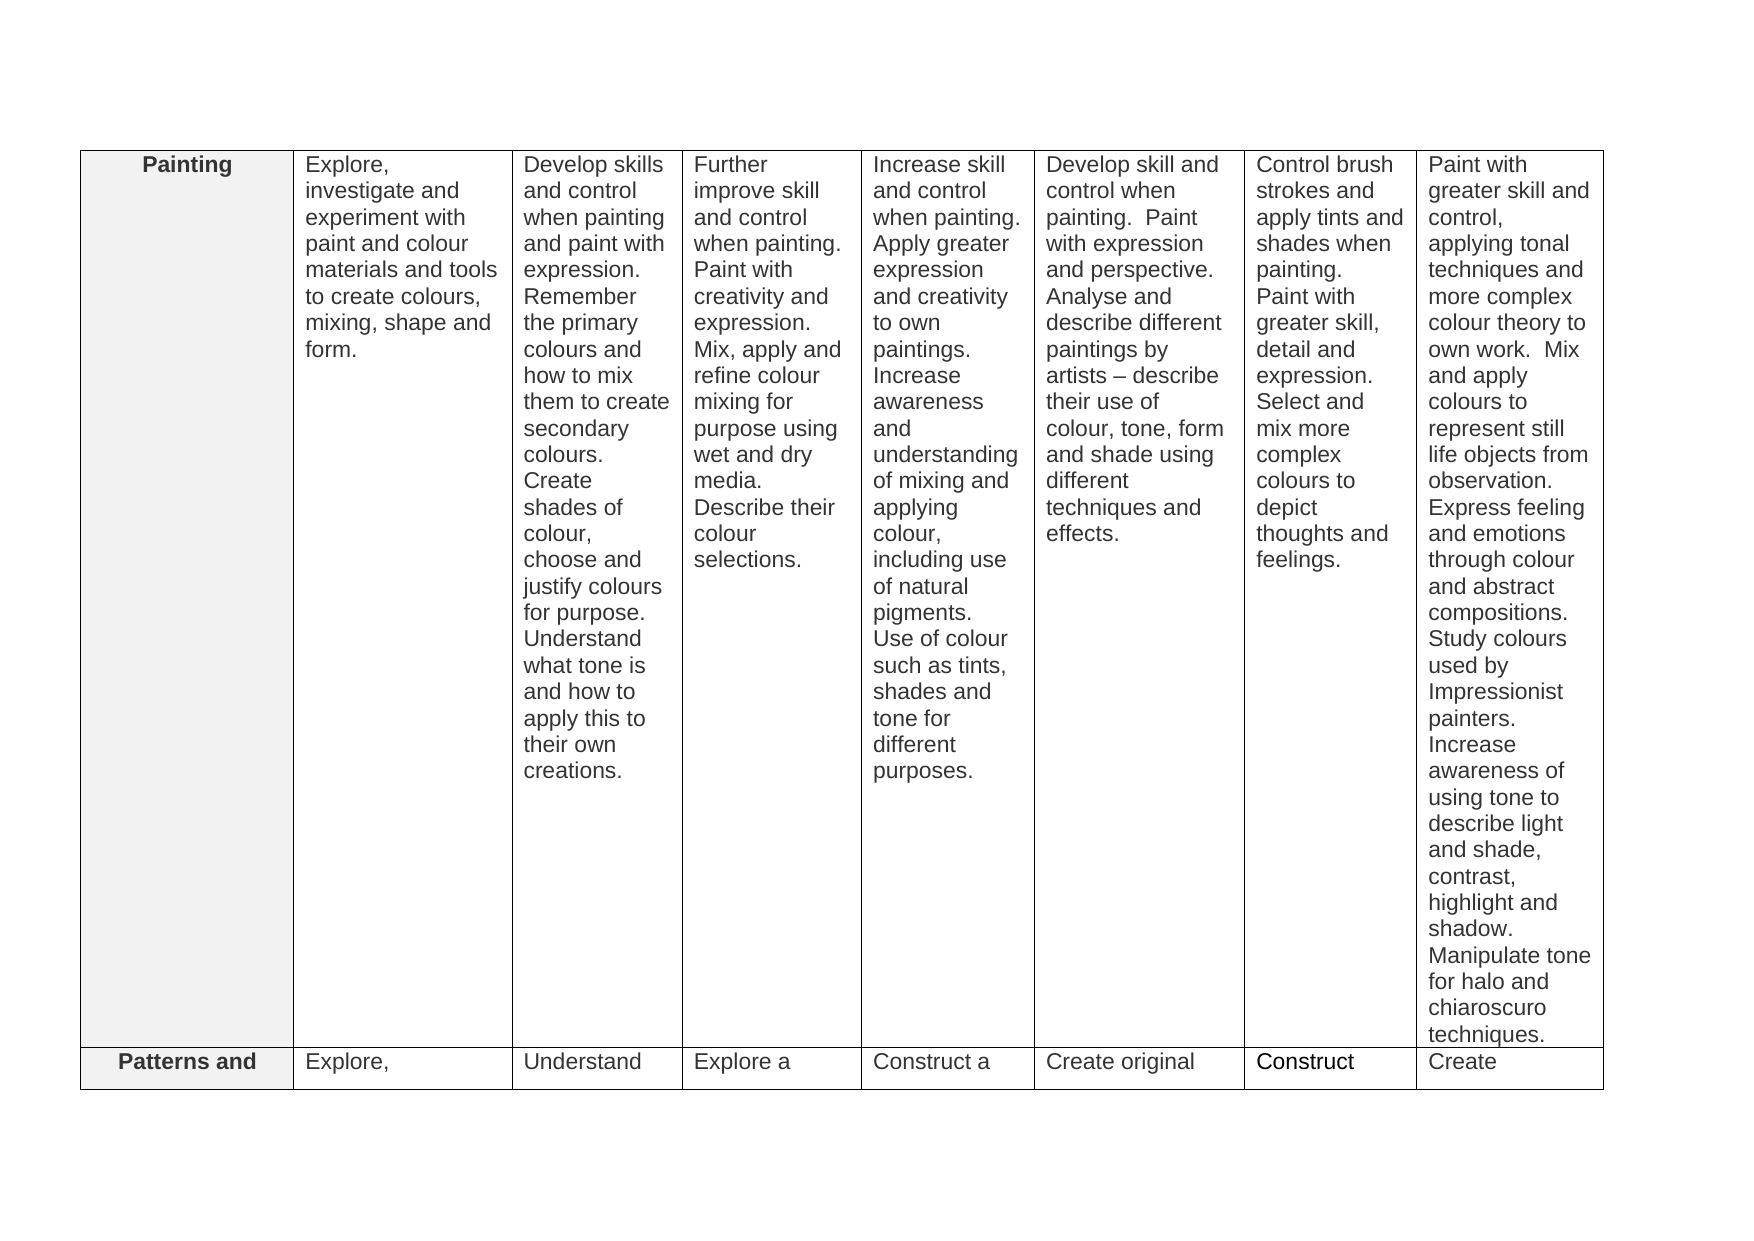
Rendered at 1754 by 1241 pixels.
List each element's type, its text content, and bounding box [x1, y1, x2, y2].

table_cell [513, 1048, 682, 1089]
table_cell Further improve skill and control when painting. Paint with creativity and expression. Mix, apply and refine colour mixing for purpose using wet and dry media. Describe their colour selections. [683, 151, 861, 1047]
table_cell Paint with greater skill and control, applying tonal techniques and more complex colour theory to own work. Mix and apply colours to represent still life objects from observation. Express feeling and emotions through colour and abstract compositions. Study colours used by Impressionist painters. Increase awareness of using tone to describe light and shade, contrast, highlight and shadow. Manipulate tone for halo and chiaroscuro techniques. [1417, 151, 1603, 1047]
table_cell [862, 1048, 1034, 1089]
table_cell Increase skill and control when painting. Apply greater expression and creativity to own paintings. Increase awareness and understanding of mixing and applying colour, including use of natural pigments. Use of colour such as tints, shades and tone for different purposes. [862, 151, 1034, 1047]
table_cell Develop skill and control when painting. Paint with expression and perspective. Analyse and describe different paintings by artists – describe their use of colour, tone, form and shade using different techniques and effects. [1035, 151, 1244, 1047]
table_cell Explore, investigate and experiment with paint and colour materials and tools to create colours, mixing, shape and form. [294, 151, 512, 1047]
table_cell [683, 1048, 861, 1089]
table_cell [1035, 1048, 1244, 1089]
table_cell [1245, 1048, 1416, 1089]
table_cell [294, 1048, 512, 1089]
table_cell Control brush strokes and apply tints and shades when painting. Paint with greater skill, detail and expression. Select and mix more complex colours to depict thoughts and feelings. [1245, 151, 1416, 1047]
table_cell Painting [81, 151, 293, 1047]
table_cell Develop skills and control when painting and paint with expression. Remember the primary colours and how to mix them to create secondary colours. Create shades of colour, choose and justify colours for purpose. Understand what tone is and how to apply this to their own creations. [513, 151, 682, 1047]
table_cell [81, 1048, 293, 1089]
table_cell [1417, 1048, 1603, 1089]
